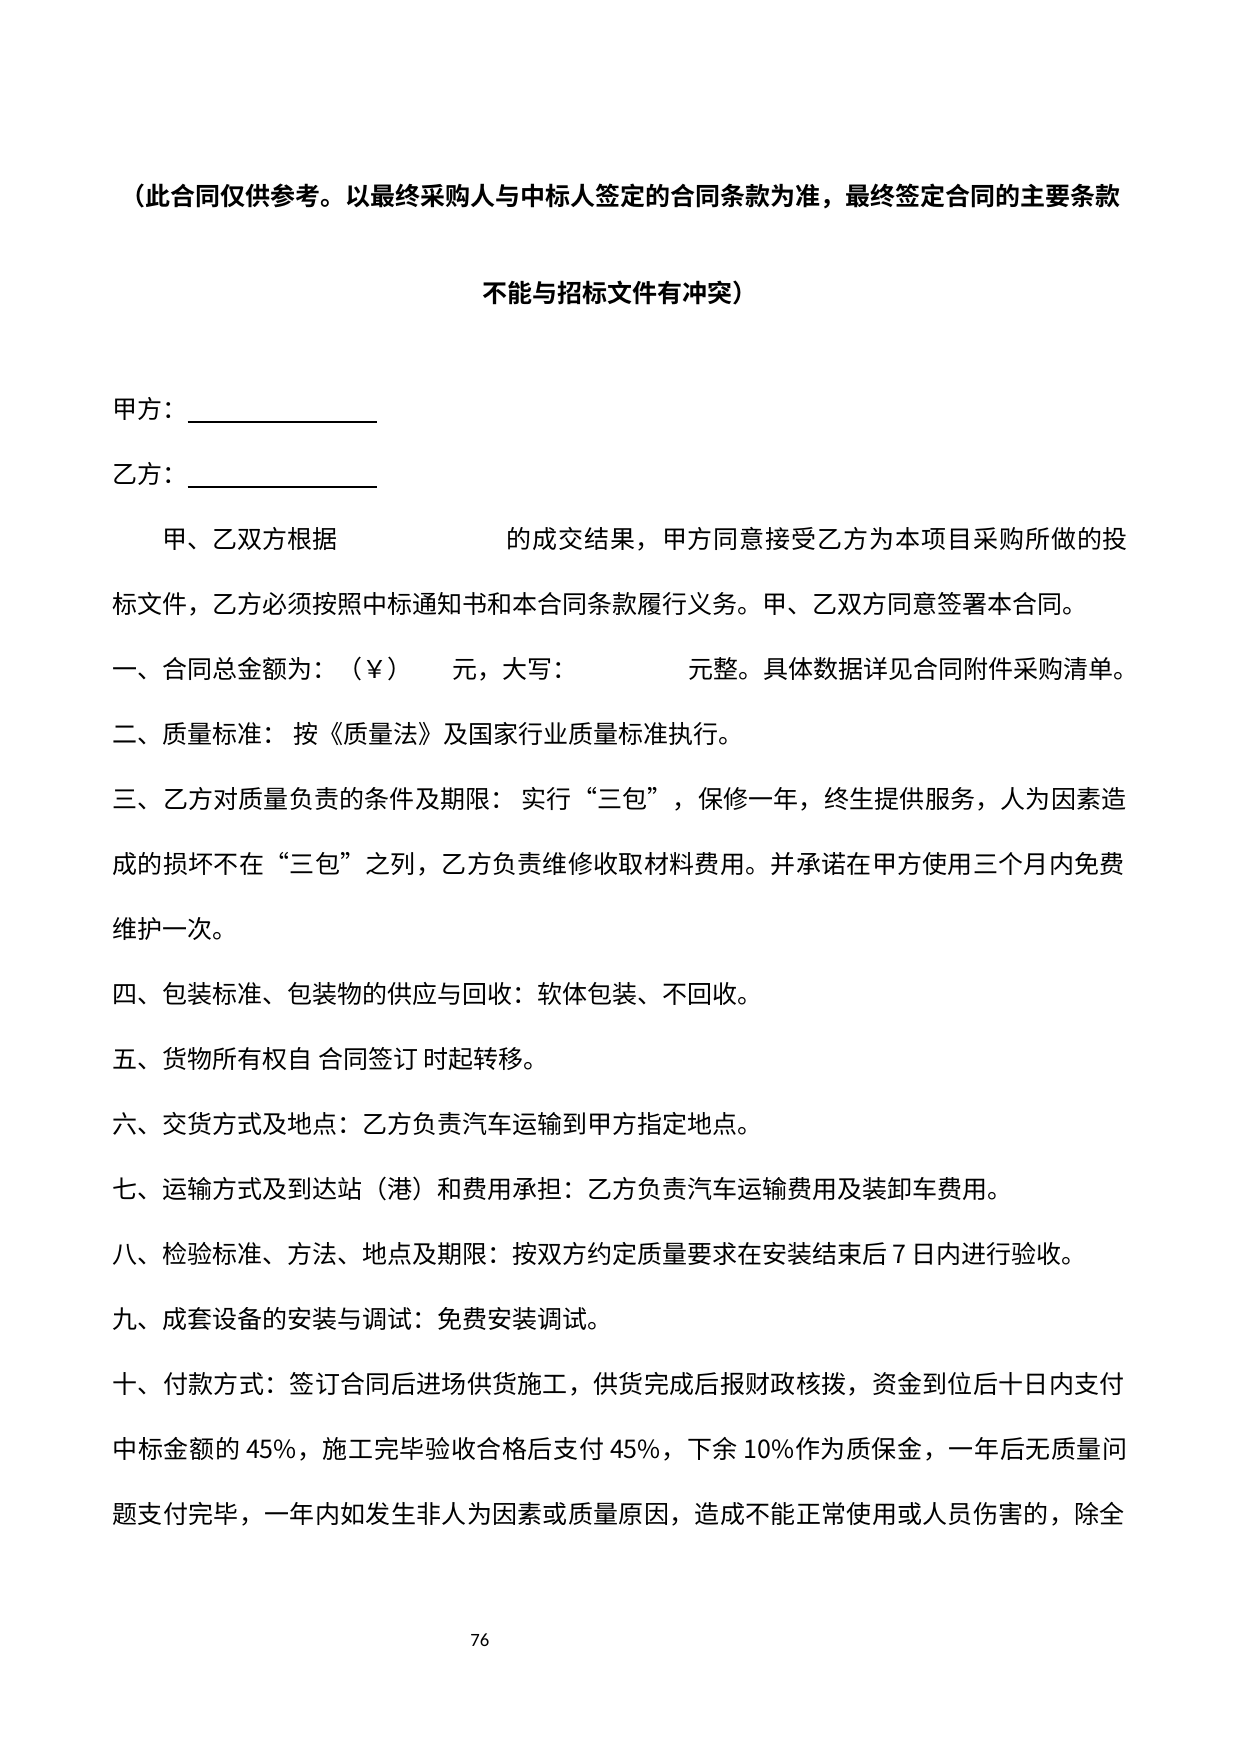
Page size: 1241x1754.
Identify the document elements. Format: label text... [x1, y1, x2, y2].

text 九、成套设备的安装与调试：免费安装调试。 [112, 1285, 1128, 1350]
text 五、货物所有权自 合同签订 时起转移。 [112, 1025, 1128, 1090]
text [112, 1350, 1128, 1545]
text 六、交货方式及地点：乙方负责汽车运输到甲方指定地点。 [112, 1090, 1128, 1155]
text 七、运输方式及到达站（港）和费用承担：乙方负责汽车运输费用及装卸车费用。 [112, 1155, 1128, 1220]
text 二、质量标准： 按《质量法》及国家行业质量标准执行。 [112, 700, 1128, 765]
text 四、包装标准、包装物的供应与回收：软体包装、不回收。 [112, 960, 1128, 1025]
text 一、合同总金额为：（￥） 元，大写： 元整。具体数据详见合同附件采购清单。 [112, 635, 1128, 700]
text 乙方： [112, 440, 1128, 505]
text 三、乙方对质量负责的条件及期限： 实行“三包”，保修一年，终生提供服务，人为因素造成的损坏不在“三包”之列，乙方负责维修收取材料费用。并承诺在甲方使用三个月内免费维护一次。 [112, 765, 1128, 960]
list 乙双方根据 的成交结果，甲方同意接受乙方为本项目采购所做的投标文件，乙方必须按照中标通知书和本合同条款履行义务。甲、乙双方同意签署本合同。 [112, 505, 1128, 635]
text 八、检验标准、方法、地点及期限：按双方约定质量要求在安装结束后7日内进行验收。 [112, 1220, 1128, 1285]
text （此合同仅供参考。以最终采购人与中标人签定的合同条款为准，最终签定合同的主要条款不能与招标文件有冲突） [112, 162, 1128, 324]
text 甲方： [112, 375, 1128, 440]
